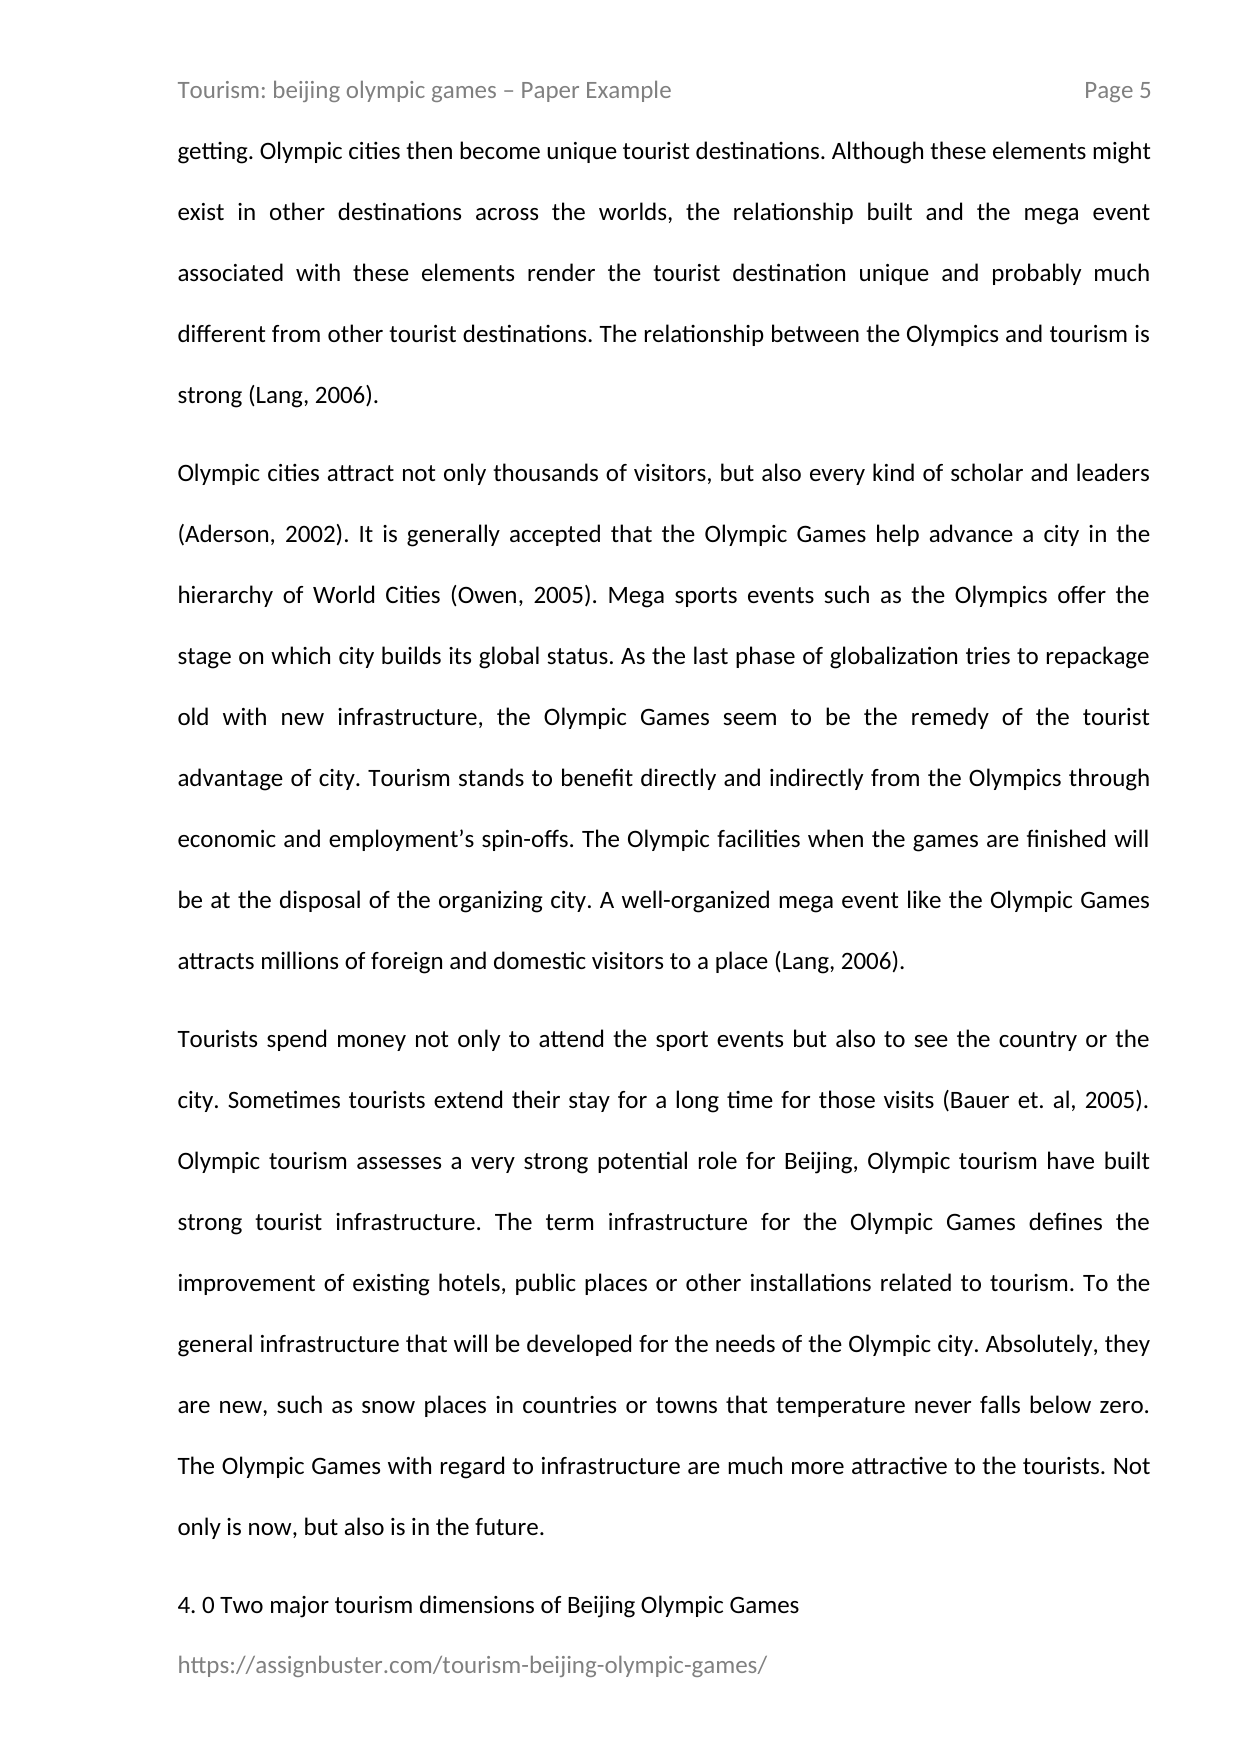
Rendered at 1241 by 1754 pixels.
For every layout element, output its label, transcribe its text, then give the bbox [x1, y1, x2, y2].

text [177, 135, 1152, 409]
text Tourists spend money not only to attend the sport events but also to see the country or the city. Sometimes tourists extend their stay for a long time for those visits (Bauer et. al, 2005). Olympic tourism assesses a very strong potential role for Beijing, Olympic tourism have built strong tourist infrastructure. The term infrastructure for the Olympic Games defines the improvement of existing hotels, public places or other installations related to tourism. To the general infrastructure that will be developed for the needs of the Olympic city. Absolutely, they are new, such as snow places in countries or towns that temperature never falls below zero. The Olympic Games with regard to infrastructure are much more attractive to the tourists. Not only is now, but also is in the future. [177, 1023, 1152, 1542]
text 4. 0 Two major tourism dimensions of Beijing Olympic Games [177, 1589, 1152, 1619]
text Olympic cities attract not only thousands of visitors, but also every kind of scholar and leaders (Aderson, 2002). It is generally accepted that the Olympic Games help advance a city in the hierarchy of World Cities (Owen, 2005). Mega sports events such as the Olympics offer the stage on which city builds its global status. As the last phase of globalization tries to repackage old with new infrastructure, the Olympic Games seem to be the remedy of the tourist advantage of city. Tourism stands to benefit directly and indirectly from the Olympics through economic and employment’s spin-offs. The Olympic facilities when the games are finished will be at the disposal of the organizing city. A well-organized mega event like the Olympic Games attracts millions of foreign and domestic visitors to a place (Lang, 2006). [177, 457, 1152, 976]
